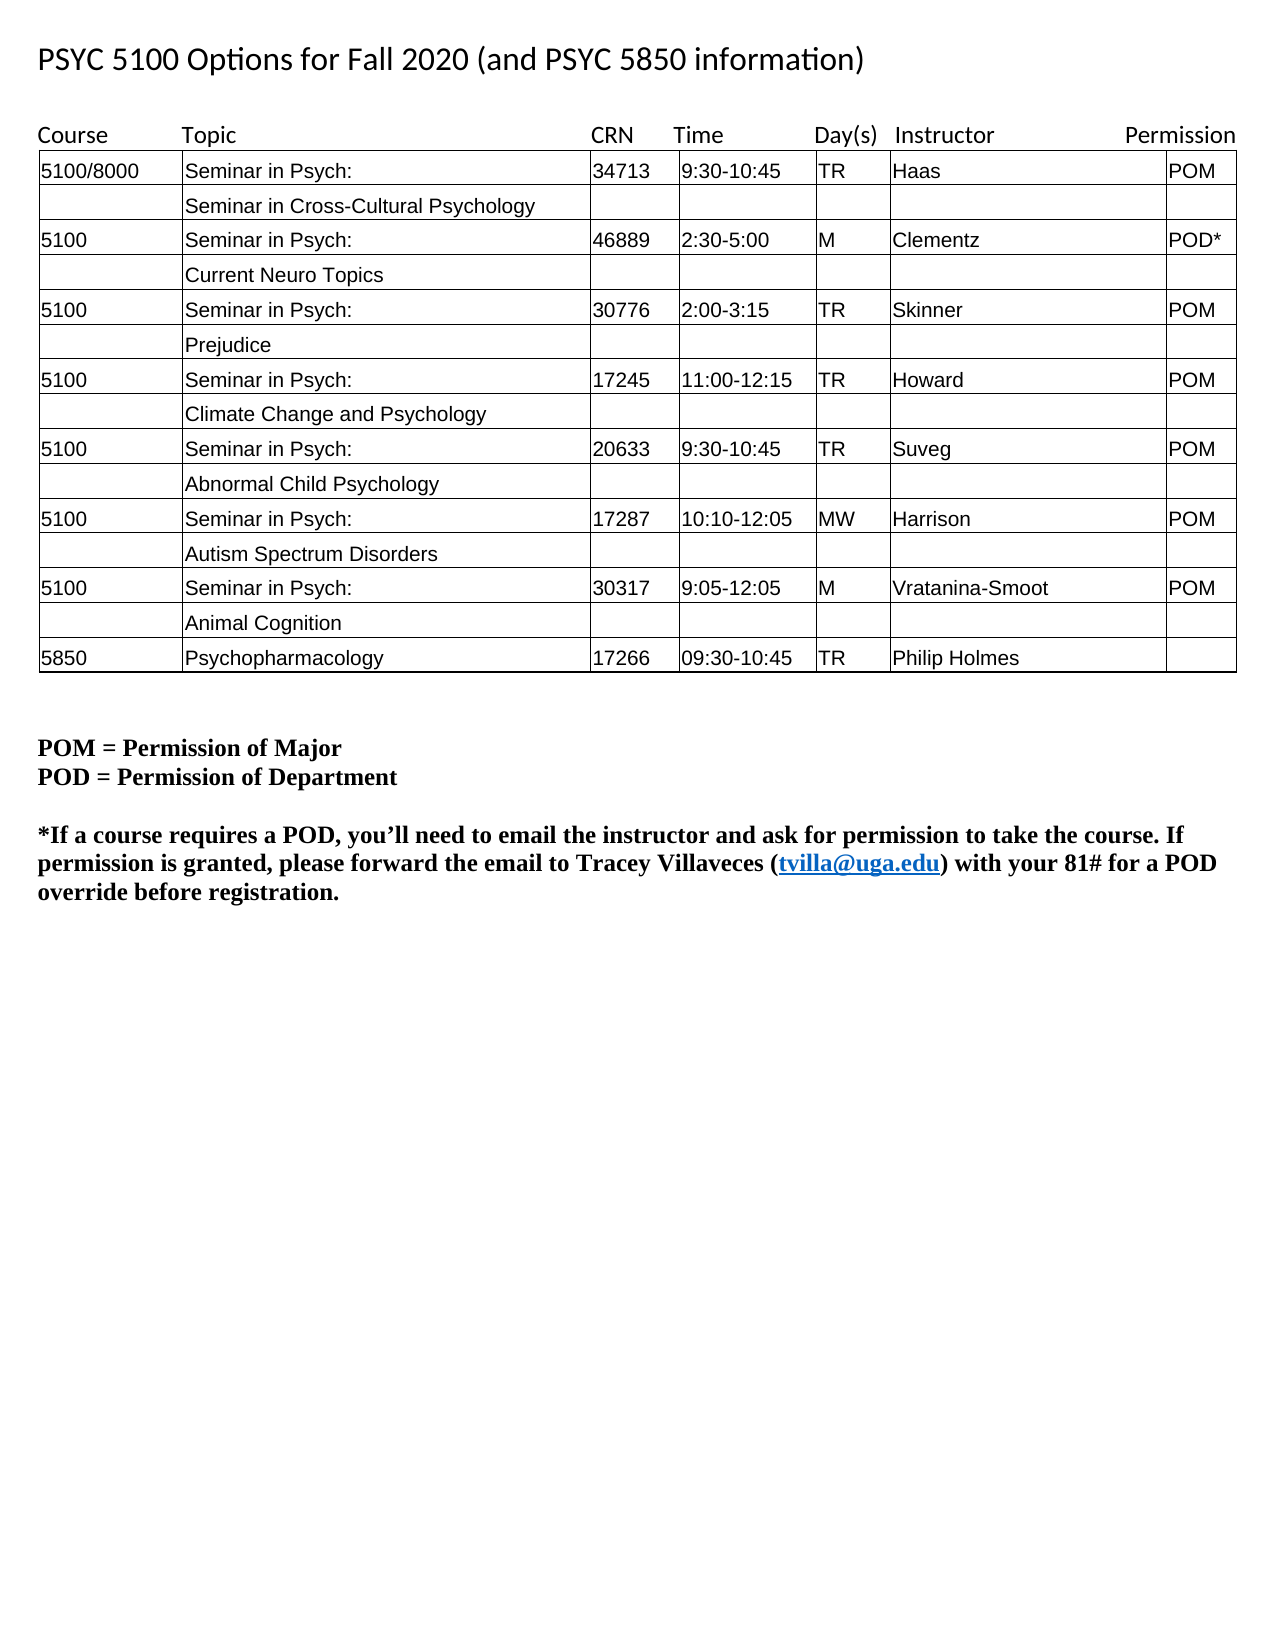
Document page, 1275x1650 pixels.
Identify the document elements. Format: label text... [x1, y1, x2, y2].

table_cell Skinner [891, 290, 1166, 323]
text POD = Permission of Department [37, 762, 1237, 791]
table_cell 17245 [591, 359, 679, 393]
table_cell Seminar in Cross-Cultural Psychology [183, 185, 590, 219]
table_cell [591, 325, 679, 358]
table_cell 5100 [40, 499, 182, 532]
table_cell POD* [1167, 220, 1236, 254]
table_cell Suveg [891, 429, 1166, 463]
table_cell [891, 464, 1166, 497]
table_cell 5100 [40, 568, 182, 602]
table_cell [40, 394, 182, 428]
table_cell [817, 603, 890, 637]
table_cell Howard [891, 359, 1166, 393]
table_cell 09:30-10:45 [680, 638, 816, 671]
table_cell Current Neuro Topics [183, 255, 590, 289]
table_cell [891, 185, 1166, 219]
table_cell [680, 603, 816, 637]
table_cell 9:30-10:45 [680, 429, 816, 463]
table_cell 20633 [591, 429, 679, 463]
table_cell [1167, 394, 1236, 428]
table_cell Seminar in Psych: [183, 429, 590, 463]
table_cell Vratanina-Smoot [891, 568, 1166, 602]
table_header POM [1167, 151, 1236, 184]
table_cell POM [1167, 499, 1236, 532]
table_cell [1167, 533, 1236, 567]
table_cell 46889 [591, 220, 679, 254]
table_cell [40, 325, 182, 358]
table_header Haas [891, 151, 1166, 184]
table_cell [40, 603, 182, 637]
table_cell [817, 464, 890, 497]
table_cell [891, 394, 1166, 428]
table_header 9:30-10:45 [680, 151, 816, 184]
table_cell TR [817, 290, 890, 323]
table_cell 2:30-5:00 [680, 220, 816, 254]
table_cell Seminar in Psych: [183, 359, 590, 393]
table_header Seminar in Psych: [183, 151, 590, 184]
table_cell M [817, 568, 890, 602]
table_cell Clementz [891, 220, 1166, 254]
table_cell [817, 325, 890, 358]
table_cell 5100 [40, 359, 182, 393]
table_cell POM [1167, 290, 1236, 323]
table_cell 11:00-12:15 [680, 359, 816, 393]
table_cell [40, 255, 182, 289]
table_cell 9:05-12:05 [680, 568, 816, 602]
table_cell [1167, 325, 1236, 358]
table_cell [591, 255, 679, 289]
table_cell [680, 464, 816, 497]
table_cell [680, 325, 816, 358]
table_cell [40, 533, 182, 567]
table_cell [1167, 638, 1236, 671]
text POM = Permission of Major [37, 733, 1237, 762]
text Course Topic CRN Time Day(s) Instructor Permission [37, 119, 1237, 149]
table_cell [817, 394, 890, 428]
table_cell TR [817, 638, 890, 671]
table_cell [891, 325, 1166, 358]
table_cell [817, 185, 890, 219]
table_cell Animal Cognition [183, 603, 590, 637]
table_cell POM [1167, 359, 1236, 393]
table_cell [591, 464, 679, 497]
table_cell Seminar in Psych: [183, 568, 590, 602]
table_cell [680, 255, 816, 289]
table_cell 17266 [591, 638, 679, 671]
table_cell Autism Spectrum Disorders [183, 533, 590, 567]
table_cell [680, 394, 816, 428]
table_cell [40, 464, 182, 497]
table_cell 17287 [591, 499, 679, 532]
table_cell [891, 255, 1166, 289]
table_cell 10:10-12:05 [680, 499, 816, 532]
table_cell TR [817, 429, 890, 463]
table_cell POM [1167, 568, 1236, 602]
table_cell 30776 [591, 290, 679, 323]
table_cell Seminar in Psych: [183, 220, 590, 254]
table_cell [817, 255, 890, 289]
table_cell MW [817, 499, 890, 532]
table_cell [680, 185, 816, 219]
table_cell [680, 533, 816, 567]
table_cell M [817, 220, 890, 254]
table_cell [591, 603, 679, 637]
table_cell [591, 394, 679, 428]
table_cell 5850 [40, 638, 182, 671]
table_cell [1167, 603, 1236, 637]
table_cell Philip Holmes [891, 638, 1166, 671]
table_cell Psychopharmacology [183, 638, 590, 671]
table_cell [591, 185, 679, 219]
table_cell [591, 533, 679, 567]
table_cell Harrison [891, 499, 1166, 532]
table_cell [891, 603, 1166, 637]
table_cell TR [817, 359, 890, 393]
table_cell [891, 533, 1166, 567]
table_cell [1167, 464, 1236, 497]
table_header 34713 [591, 151, 679, 184]
table_cell Abnormal Child Psychology [183, 464, 590, 497]
table_cell POM [1167, 429, 1236, 463]
table_cell 2:00-3:15 [680, 290, 816, 323]
table_cell 30317 [591, 568, 679, 602]
table_cell 5100 [40, 429, 182, 463]
table_header TR [817, 151, 890, 184]
table_cell Prejudice [183, 325, 590, 358]
text *If a course requires a POD, you’ll need to email the instructor and ask for permission to take the course. If permission is granted, please forward the email to Tracey Villaveces (tvilla@uga.edu) with your 81# for a POD override before registration. [37, 820, 1237, 906]
table_cell [817, 533, 890, 567]
table_cell [40, 185, 182, 219]
table_header 5100/8000 [40, 151, 182, 184]
table_cell [1167, 255, 1236, 289]
table_cell 5100 [40, 290, 182, 323]
table_cell Seminar in Psych: [183, 499, 590, 532]
table_cell Seminar in Psych: [183, 290, 590, 323]
table_cell 5100 [40, 220, 182, 254]
table_cell [1167, 185, 1236, 219]
text PSYC 5100 Options for Fall 2020 (and PSYC 5850 information) [37, 37, 1237, 78]
table_cell Climate Change and Psychology [183, 394, 590, 428]
